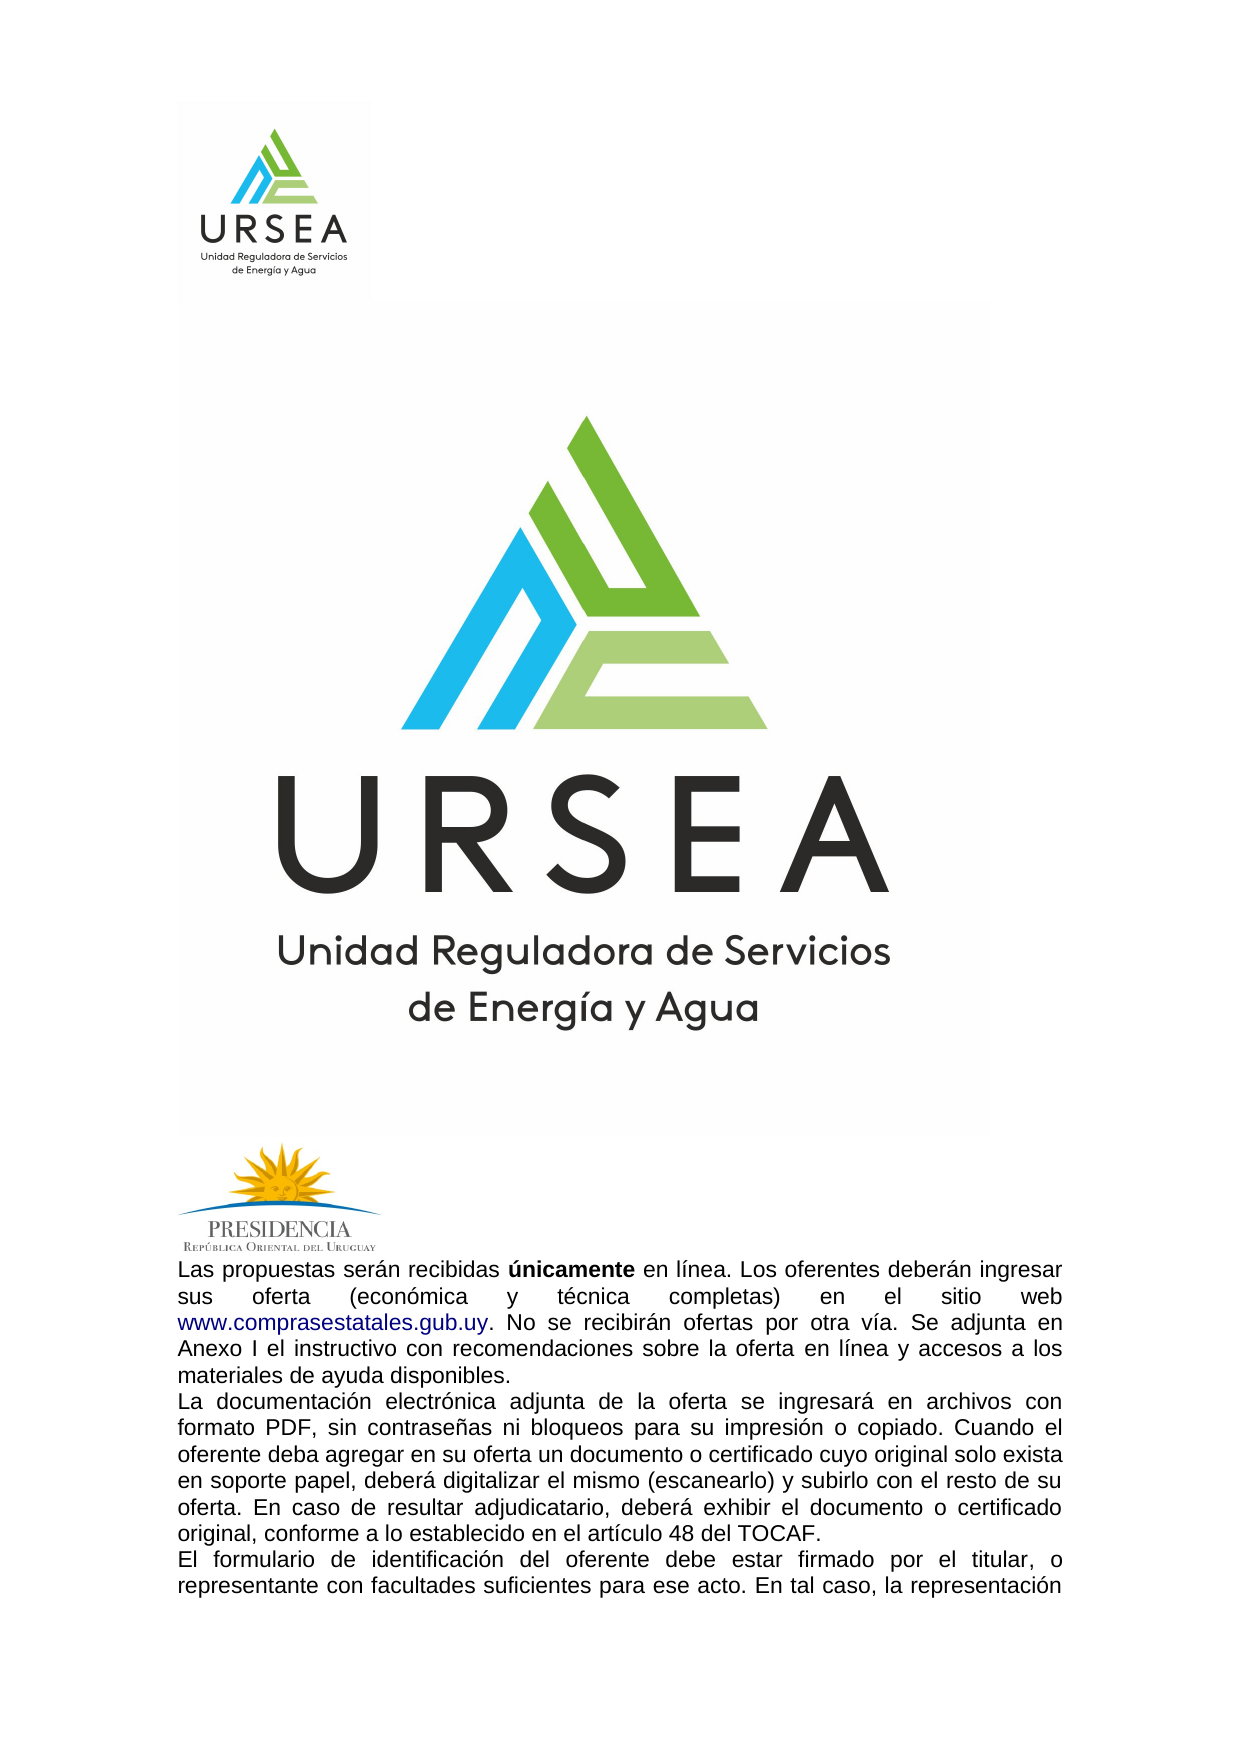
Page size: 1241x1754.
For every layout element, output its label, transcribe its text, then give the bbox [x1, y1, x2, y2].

picture [177, 1142, 382, 1251]
picture [177, 101, 990, 1137]
text La documentación electrónica adjunta de la oferta se ingresará en archivos con formato PDF, sin contraseñas ni bloqueos para su impresión o copiado. Cuando el oferente deba agregar en su oferta un documento o certificado cuyo original solo exista en soporte papel, deberá digitalizar el mismo (escanearlo) y subirlo con el resto de su oferta. En caso de resultar adjudicatario, deberá exhibir el documento o certificado original, conforme a lo establecido en el artículo 48 del TOCAF. [177, 1388, 1063, 1546]
text El formulario de identificación del oferente debe estar firmado por el titular, o representante con facultades suficientes para ese acto. En tal caso, la representación debe estar debidamente respaldada en el Registro Único de Proveedores del Estado (RUPE) con los datos de representantes y documentación de poderes ingresados y al menos verificados en el sistema. [177, 1546, 1063, 1599]
text Las propuestas serán recibidas únicamente en línea. Los oferentes deberán ingresar sus oferta (económica y técnica completas) en el sitio web www.comprasestatales.gub.uy. No se recibirán ofertas por otra vía. Se adjunta en Anexo I el instructivo con recomendaciones sobre la oferta en línea y accesos a los materiales de ayuda disponibles. [177, 1256, 1063, 1388]
